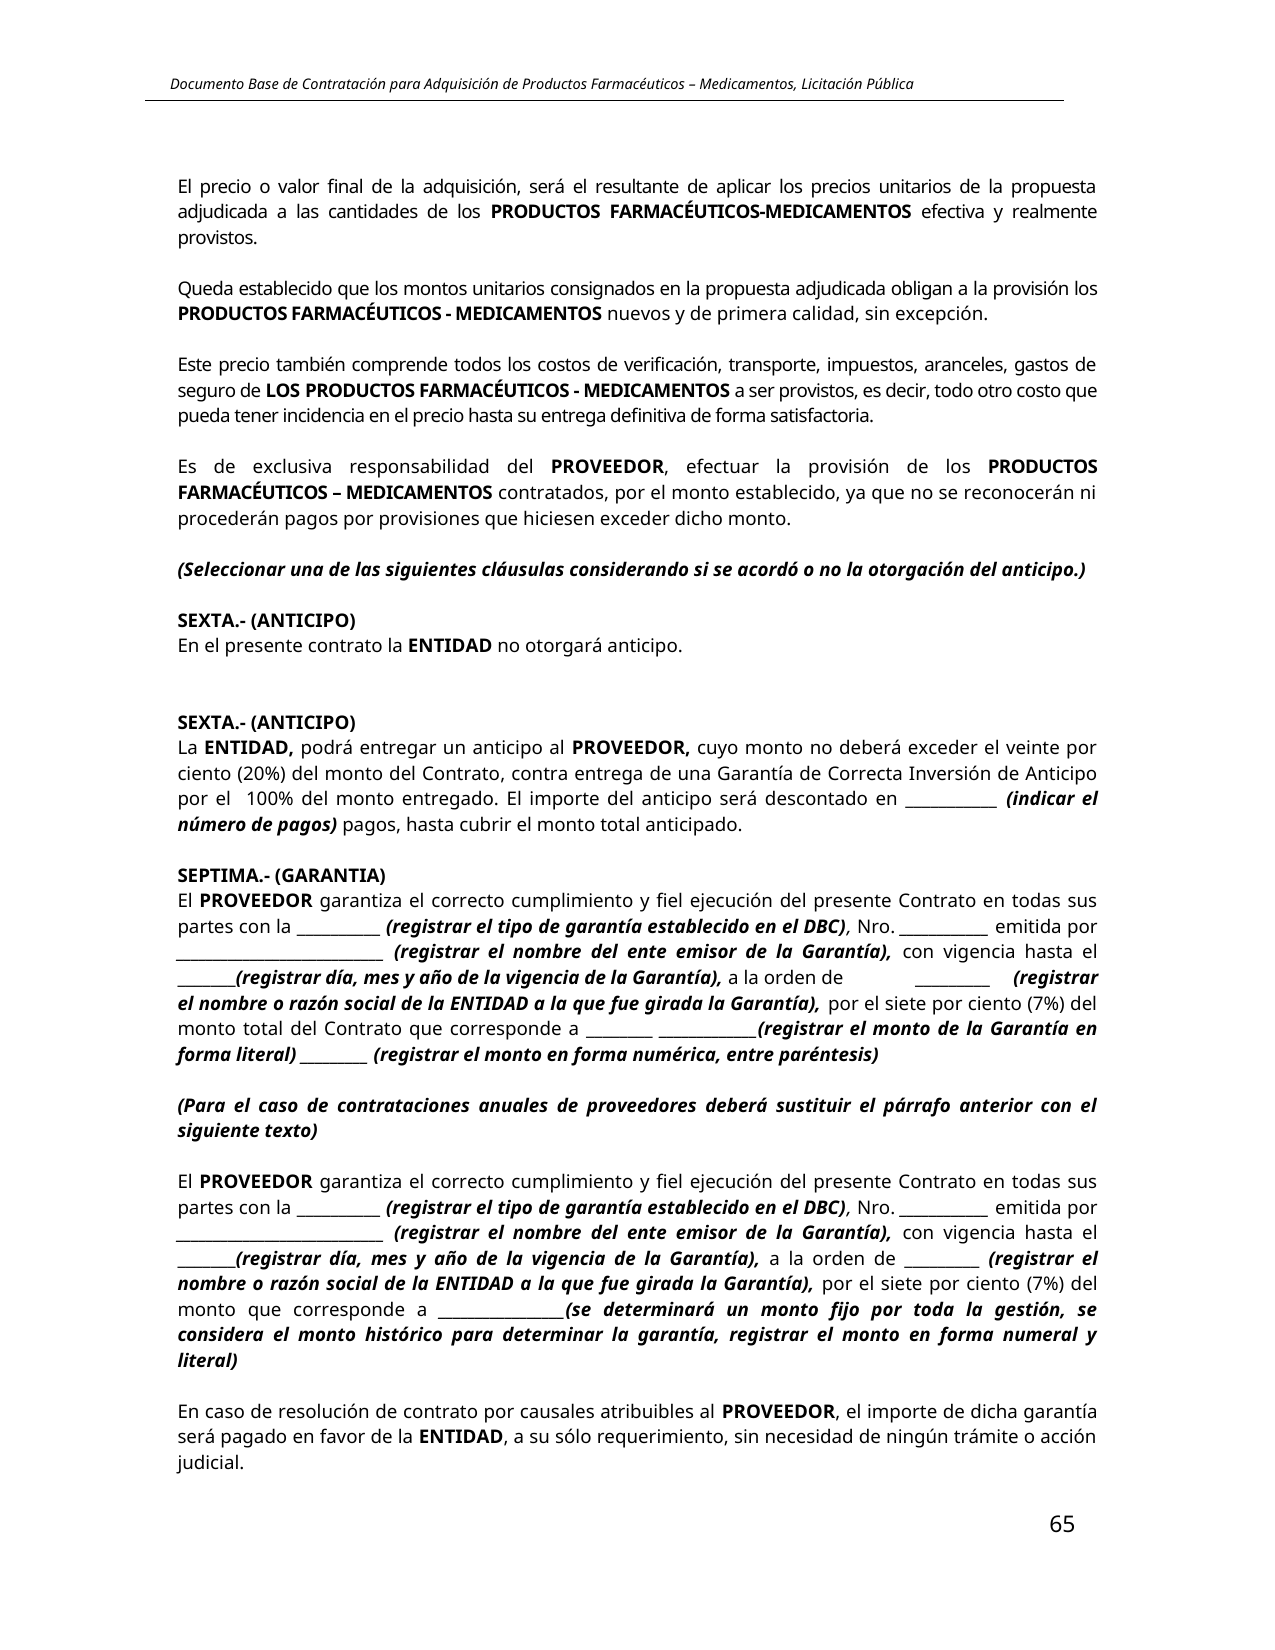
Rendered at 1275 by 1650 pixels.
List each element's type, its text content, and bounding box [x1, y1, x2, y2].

text El precio o valor final de la adquisición, será el resultante de aplicar los precios unitarios de la propuesta adjudicada a las cantidades de los PRODUCTOS FARMACÉUTICOS-MEDICAMENTOS efectiva y realmente provistos. [177, 173, 1098, 250]
text SEXTA.- (ANTICIPO) [177, 709, 1098, 734]
text El PROVEEDOR garantiza el correcto cumplimiento y fiel ejecución del presente Contrato en todas sus partes con la __________ (registrar el tipo de garantía establecido en el DBC), Nro. ____________ emitida por ____________________________ (registrar el nombre del ente emisor de ), con vigencia hasta el _______(registrar día, mes y año de la vigencia de ), a la orden de _________ (registrar el nombre o razón social de la ENTIDAD a la que fue girada ), por el siete por ciento (7%) del monto total del Contrato que corresponde a ________ _____________(registrar el monto de la Garantía en forma literal) _________ (registrar el monto en forma numérica, entre paréntesis) [177, 888, 1098, 1066]
text La ENTIDAD, podrá entregar un anticipo al PROVEEDOR, cuyo monto no deberá exceder el veinte por ciento (20%) del monto del Contrato, contra entrega de una Garantía de Correcta Inversión de Anticipo por el 100% del monto entregado. El importe del anticipo será descontado en ___________ (indicar el número de pagos) pagos, hasta cubrir el monto total anticipado. [177, 734, 1098, 837]
text Es de exclusiva responsabilidad del PROVEEDOR, efectuar la provisión de los PRODUCTOS FARMACÉUTICOS – MEDICAMENTOS contratados, por el monto establecido, ya que no se reconocerán ni procederán pagos por provisiones que hiciesen exceder dicho monto. [177, 454, 1098, 530]
text El PROVEEDOR garantiza el correcto cumplimiento y fiel ejecución del presente Contrato en todas sus partes con la __________ (registrar el tipo de garantía establecido en el DBC), Nro. ____________ emitida por ____________________________ (registrar el nombre del ente emisor de la Garantía), con vigencia hasta el _______(registrar día, mes y año de la vigencia de la Garantía), a la orden de _________ (registrar el nombre o razón social de la ENTIDAD a la que fue girada la Garantía), por el siete por ciento (7%) del monto que corresponde a _________________(se determinará un monto fijo por toda la gestión, se considera el monto histórico para determinar la garantía, registrar el monto en forma numeral y literal) [177, 1168, 1098, 1373]
text En el presente contrato la ENTIDAD no otorgará anticipo. [177, 632, 1098, 658]
text SEPTIMA.- (GARANTIA) [177, 862, 1098, 888]
text Queda establecido que los montos unitarios consignados en la propuesta adjudicada obligan a la provisión los PRODUCTOS FARMACÉUTICOS - MEDICAMENTOS nuevos y de primera calidad, sin excepción. [177, 275, 1098, 326]
text En caso de resolución de contrato por causales atribuibles al PROVEEDOR, el importe de dicha garantía será pagado en favor de la ENTIDAD, a su sólo requerimiento, sin necesidad de ningún trámite o acción judicial. [177, 1398, 1098, 1475]
text (Para el caso de contrataciones anuales de proveedores deberá sustituir el párrafo anterior con el siguiente texto) [177, 1092, 1098, 1143]
text Este precio también comprende todos los costos de verificación, transporte, impuestos, aranceles, gastos de seguro de LOS PRODUCTOS FARMACÉUTICOS - MEDICAMENTOS a ser provistos, es decir, todo otro costo que pueda tener incidencia en el precio hasta su entrega definitiva de forma satisfactoria. [177, 352, 1098, 428]
text SEXTA.- (ANTICIPO) [177, 607, 1098, 632]
text (Seleccionar una de las siguientes cláusulas considerando si se acordó o no la otorgación del anticipo.) [177, 556, 1098, 581]
